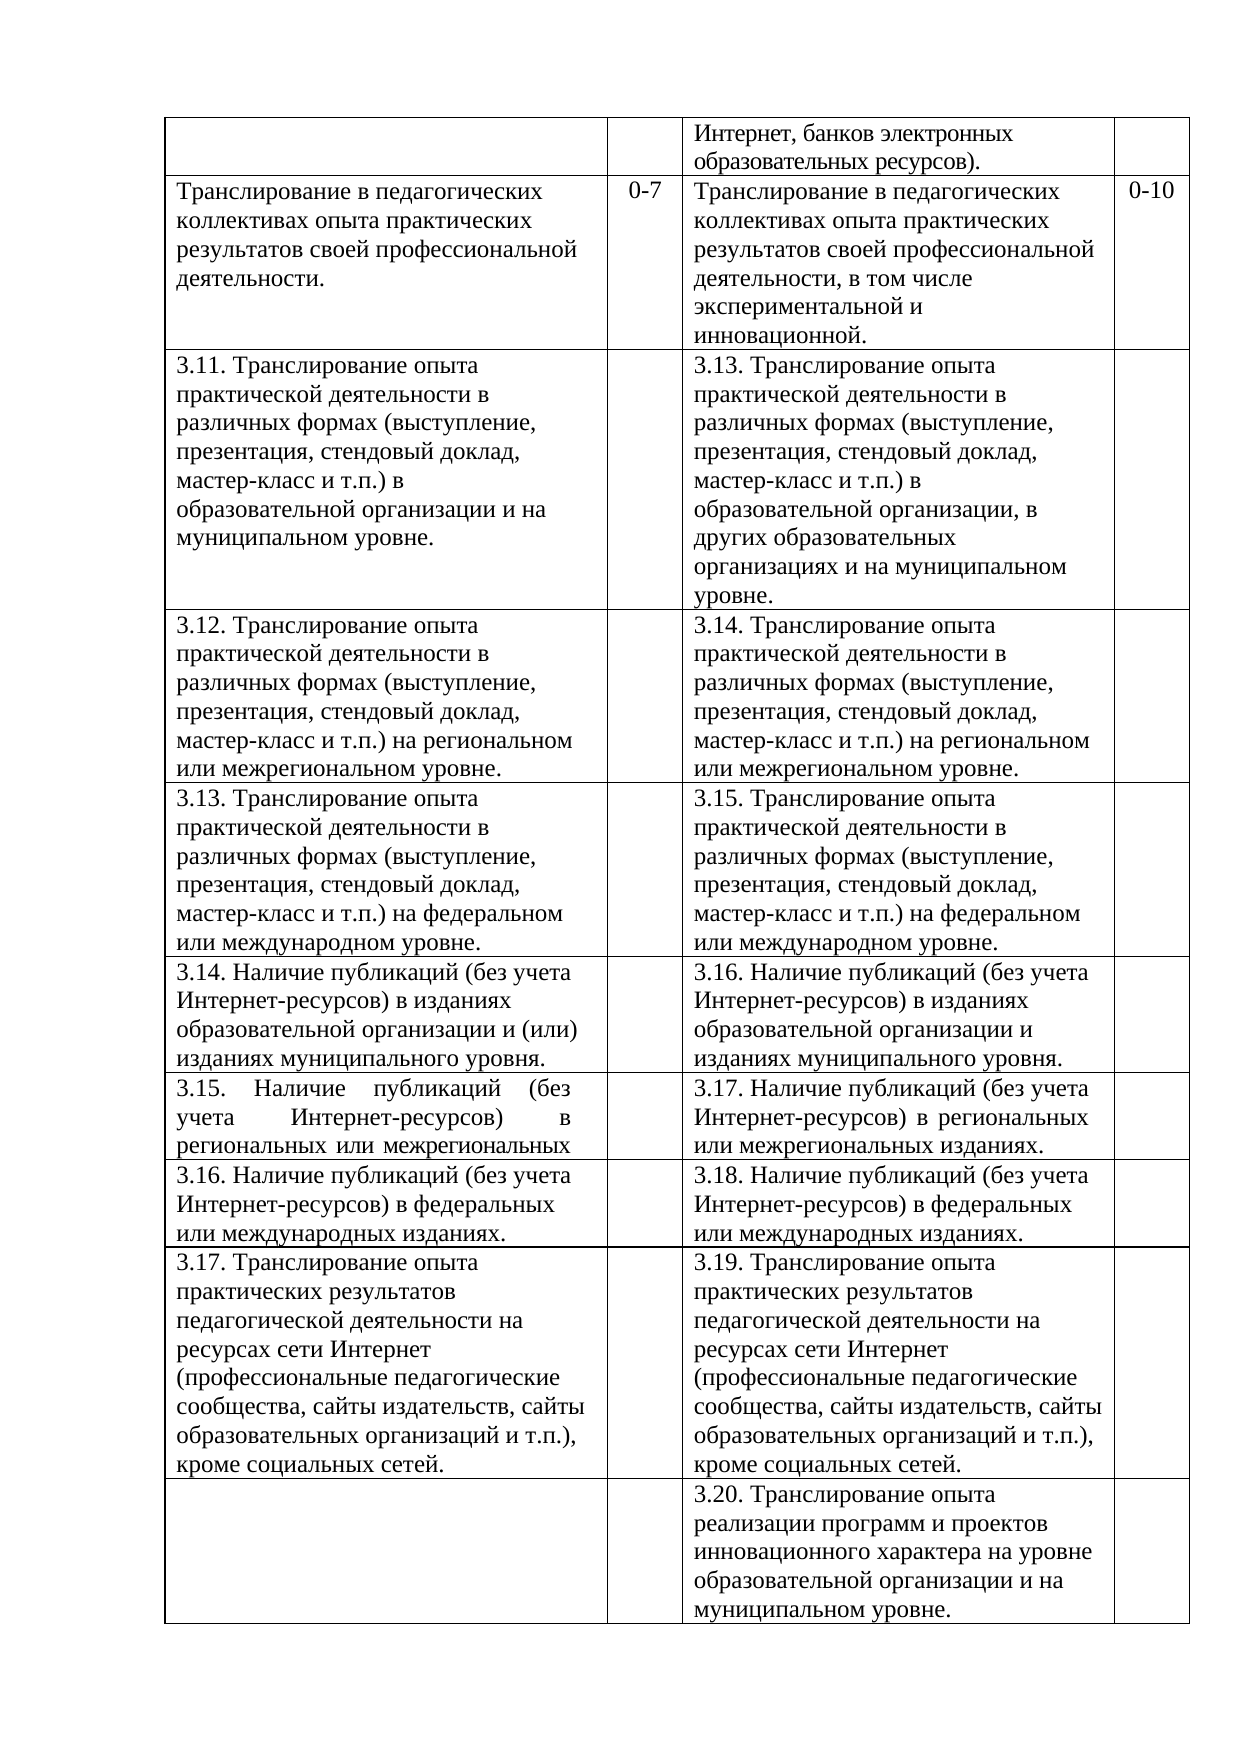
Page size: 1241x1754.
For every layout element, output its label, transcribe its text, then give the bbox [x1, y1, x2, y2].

table_cell [1115, 783, 1189, 956]
table_cell 3.17. Транслирование опыта практических результатов педагогической деятельности на ресурсах сети Интернет (профессиональные педагогические сообщества, сайты издательств, сайты образовательных организаций и т.п.), кроме социальных сетей. [166, 1248, 607, 1478]
table_cell 3.17. Наличие публикаций (без учета Интернет-ресурсов) в региональных или межрегиональных изданиях. [683, 1073, 1114, 1159]
table_cell 3.20. Транслирование опыта реализации программ и проектов инновационного характера на уровне образовательной организации и на муниципальном уровне. [683, 1479, 1114, 1623]
table_cell [608, 610, 682, 782]
table_cell Транслирование в педагогических коллективах опыта практических результатов своей профессиональной деятельности. [166, 176, 607, 349]
table_header Интернет, банков электронных образовательных ресурсов). [683, 118, 1114, 175]
table_cell [608, 957, 682, 1072]
table_header [1115, 118, 1189, 175]
table_cell [1115, 1073, 1189, 1159]
table_cell 3.16. Наличие публикаций (без учета Интернет-ресурсов) в изданиях образовательной организации и изданиях муниципального уровня. [683, 957, 1114, 1072]
table_cell 3.14. Наличие публикаций (без учета Интернет-ресурсов) в изданиях образовательной организации и (или) изданиях муниципального уровня. [166, 957, 607, 1072]
table_cell 3.19. Транслирование опыта практических результатов педагогической деятельности на ресурсах сети Интернет (профессиональные педагогические сообщества, сайты издательств, сайты образовательных организаций и т.п.), кроме социальных сетей. [683, 1248, 1114, 1478]
table_cell [166, 1479, 607, 1623]
table_cell 3.18. Наличие публикаций (без учета Интернет-ресурсов) в федеральных или международных изданиях. [683, 1160, 1114, 1246]
table_header [166, 118, 607, 175]
table_cell [1115, 1160, 1189, 1246]
table_header [608, 118, 682, 175]
table_cell 3.15. Транслирование опыта практической деятельности в различных формах (выступление, презентация, стендовый доклад, мастер-класс и т.п.) на федеральном или международном уровне. [683, 783, 1114, 956]
table_cell [608, 1479, 682, 1623]
table_cell 3.14. Транслирование опыта практической деятельности в различных формах (выступление, презентация, стендовый доклад, мастер-класс и т.п.) на региональном или межрегиональном уровне. [683, 610, 1114, 782]
table_cell [608, 783, 682, 956]
table_cell 3.13. Транслирование опыта практической деятельности в различных формах (выступление, презентация, стендовый доклад, мастер-класс и т.п.) в образовательной организации, в других образовательных организациях и на муниципальном уровне. [683, 350, 1114, 609]
table_cell [1115, 1248, 1189, 1478]
table_cell 3.16. Наличие публикаций (без учета Интернет-ресурсов) в федеральных или международных изданиях. [166, 1160, 607, 1246]
table_cell [1115, 1479, 1189, 1623]
table_cell [608, 350, 682, 609]
table_cell 3.12. Транслирование опыта практической деятельности в различных формах (выступление, презентация, стендовый доклад, мастер-класс и т.п.) на региональном или межрегиональном уровне. [166, 610, 607, 782]
table_cell [1115, 957, 1189, 1072]
table_cell 0-10 [1115, 176, 1189, 349]
table_cell [1115, 350, 1189, 609]
table_cell 0-7 [608, 176, 682, 349]
table_cell 3.13. Транслирование опыта практической деятельности в различных формах (выступление, презентация, стендовый доклад, мастер-класс и т.п.) на федеральном или международном уровне. [166, 783, 607, 956]
table_cell 3.15. Наличие публикаций (без учета Интернет-ресурсов) в региональных или межрегиональных изданиях. [166, 1073, 607, 1159]
table_cell 3.11. Транслирование опыта практической деятельности в различных формах (выступление, презентация, стендовый доклад, мастер-класс и т.п.) в образовательной организации и на муниципальном уровне. [166, 350, 607, 609]
table_cell [608, 1073, 682, 1159]
table_cell Транслирование в педагогических коллективах опыта практических результатов своей профессиональной деятельности, в том числе экспериментальной и инновационной. [683, 176, 1114, 349]
table_cell [608, 1160, 682, 1246]
table_cell [608, 1248, 682, 1478]
table_cell [1115, 610, 1189, 782]
